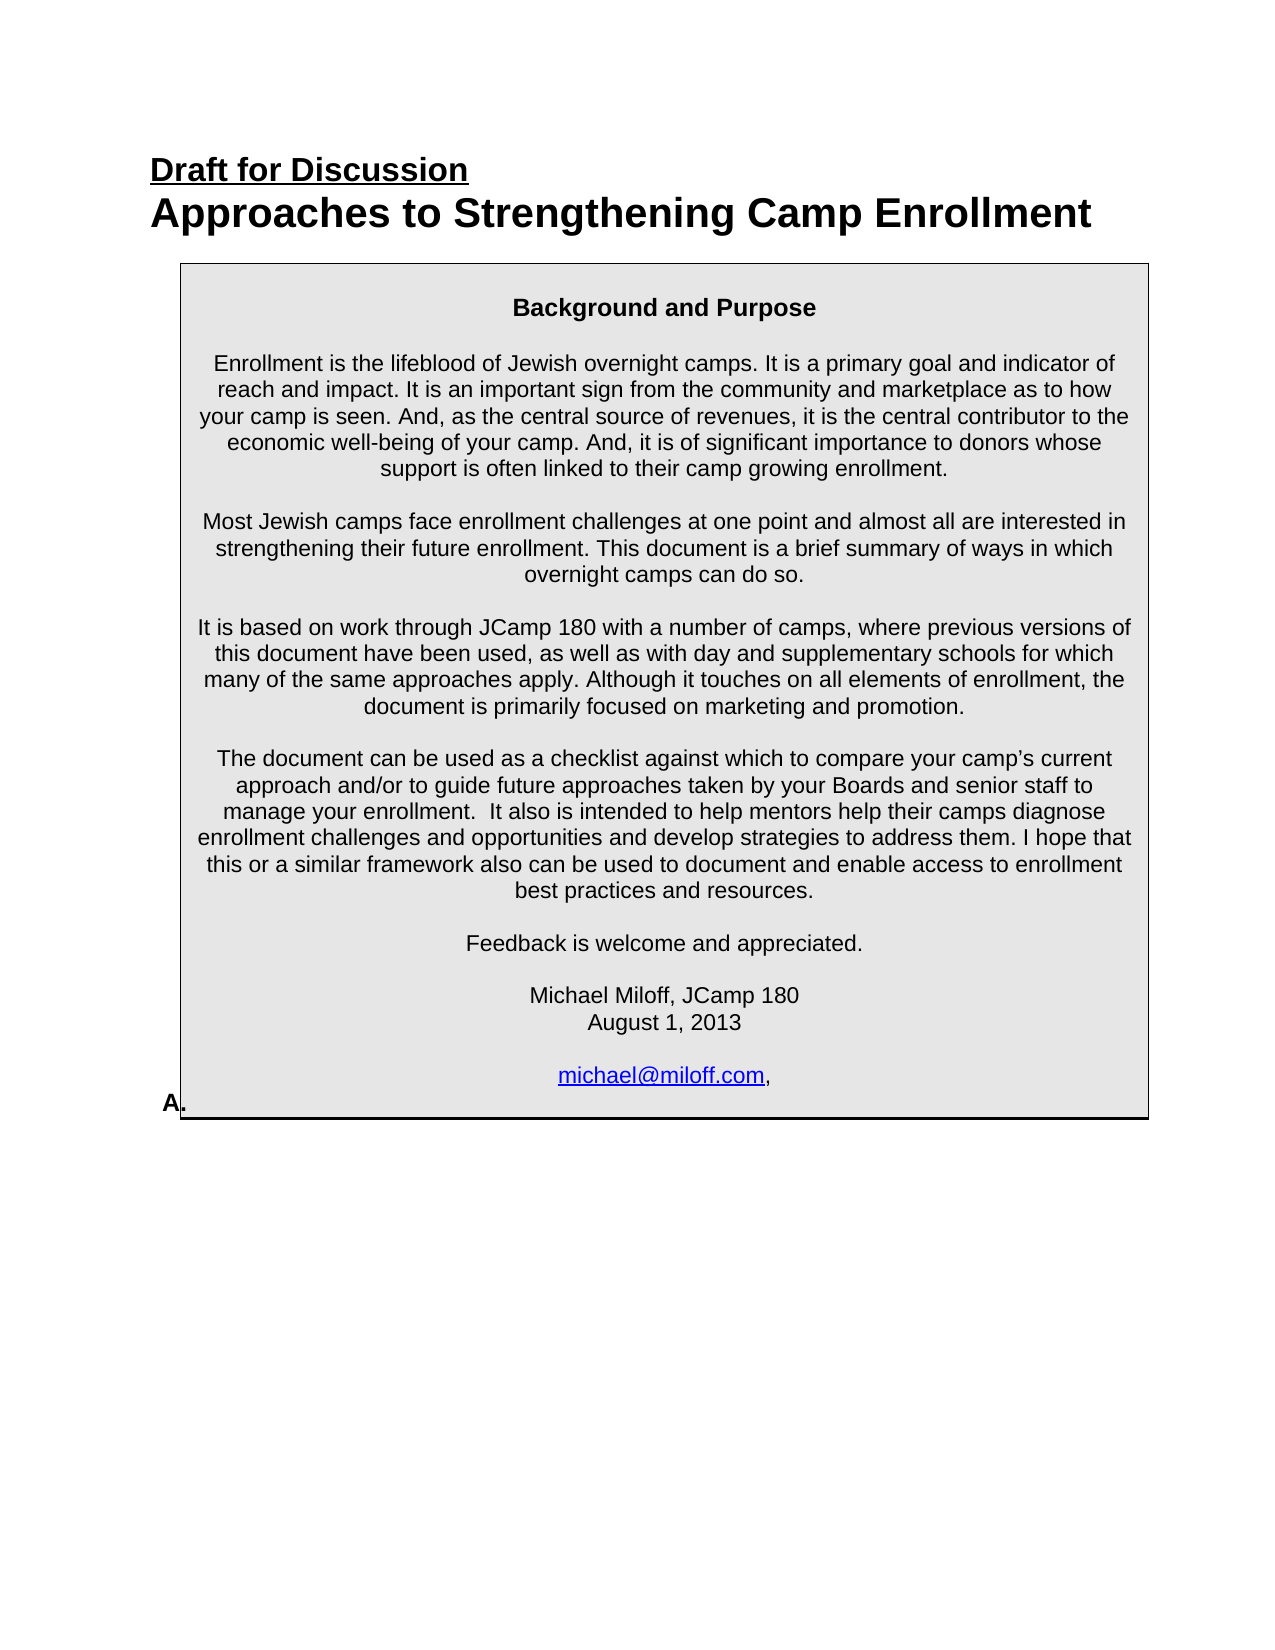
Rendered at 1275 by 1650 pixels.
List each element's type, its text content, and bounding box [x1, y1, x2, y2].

text Approaches to Strengthening Camp Enrollment [150, 188, 1125, 236]
table_header Background and Purpose Enrollment is the lifeblood of Jewish overnight camps. It is a primary goal and indicator of reach and impact. It is an important sign from the community and marketplace as to how your camp is seen. And, as the central source of revenues, it is the central contributor to the economic well-being of your camp. And, it is of significant importance to donors whose support is often linked to their camp growing enrollment. Most Jewish camps face enrollment challenges at one point and almost all are interested in strengthening their future enrollment. This document is a brief summary of ways in which overnight camps can do so. It is based on work through JCamp 180 with a number of camps, where previous versions of this document have been used, as well as with day and supplementary schools for which many of the same approaches apply. Although it touches on all elements of enrollment, the document is primarily focused on marketing and promotion. The document can be used as a checklist against which to compare your camp’s current approach and/or to guide future approaches taken by your Boards and senior staff to manage your enrollment. It also is intended to help mentors help their camps diagnose enrollment challenges and opportunities and develop strategies to address them. I hope that this or a similar framework also can be used to document and enable access to enrollment best practices and resources. Feedback is welcome and appreciated. Michael Miloff, JCamp 180 August 1, 2013 michael@miloff.com, A. [181, 264, 1148, 1117]
text Draft for Discussion [150, 150, 1125, 188]
